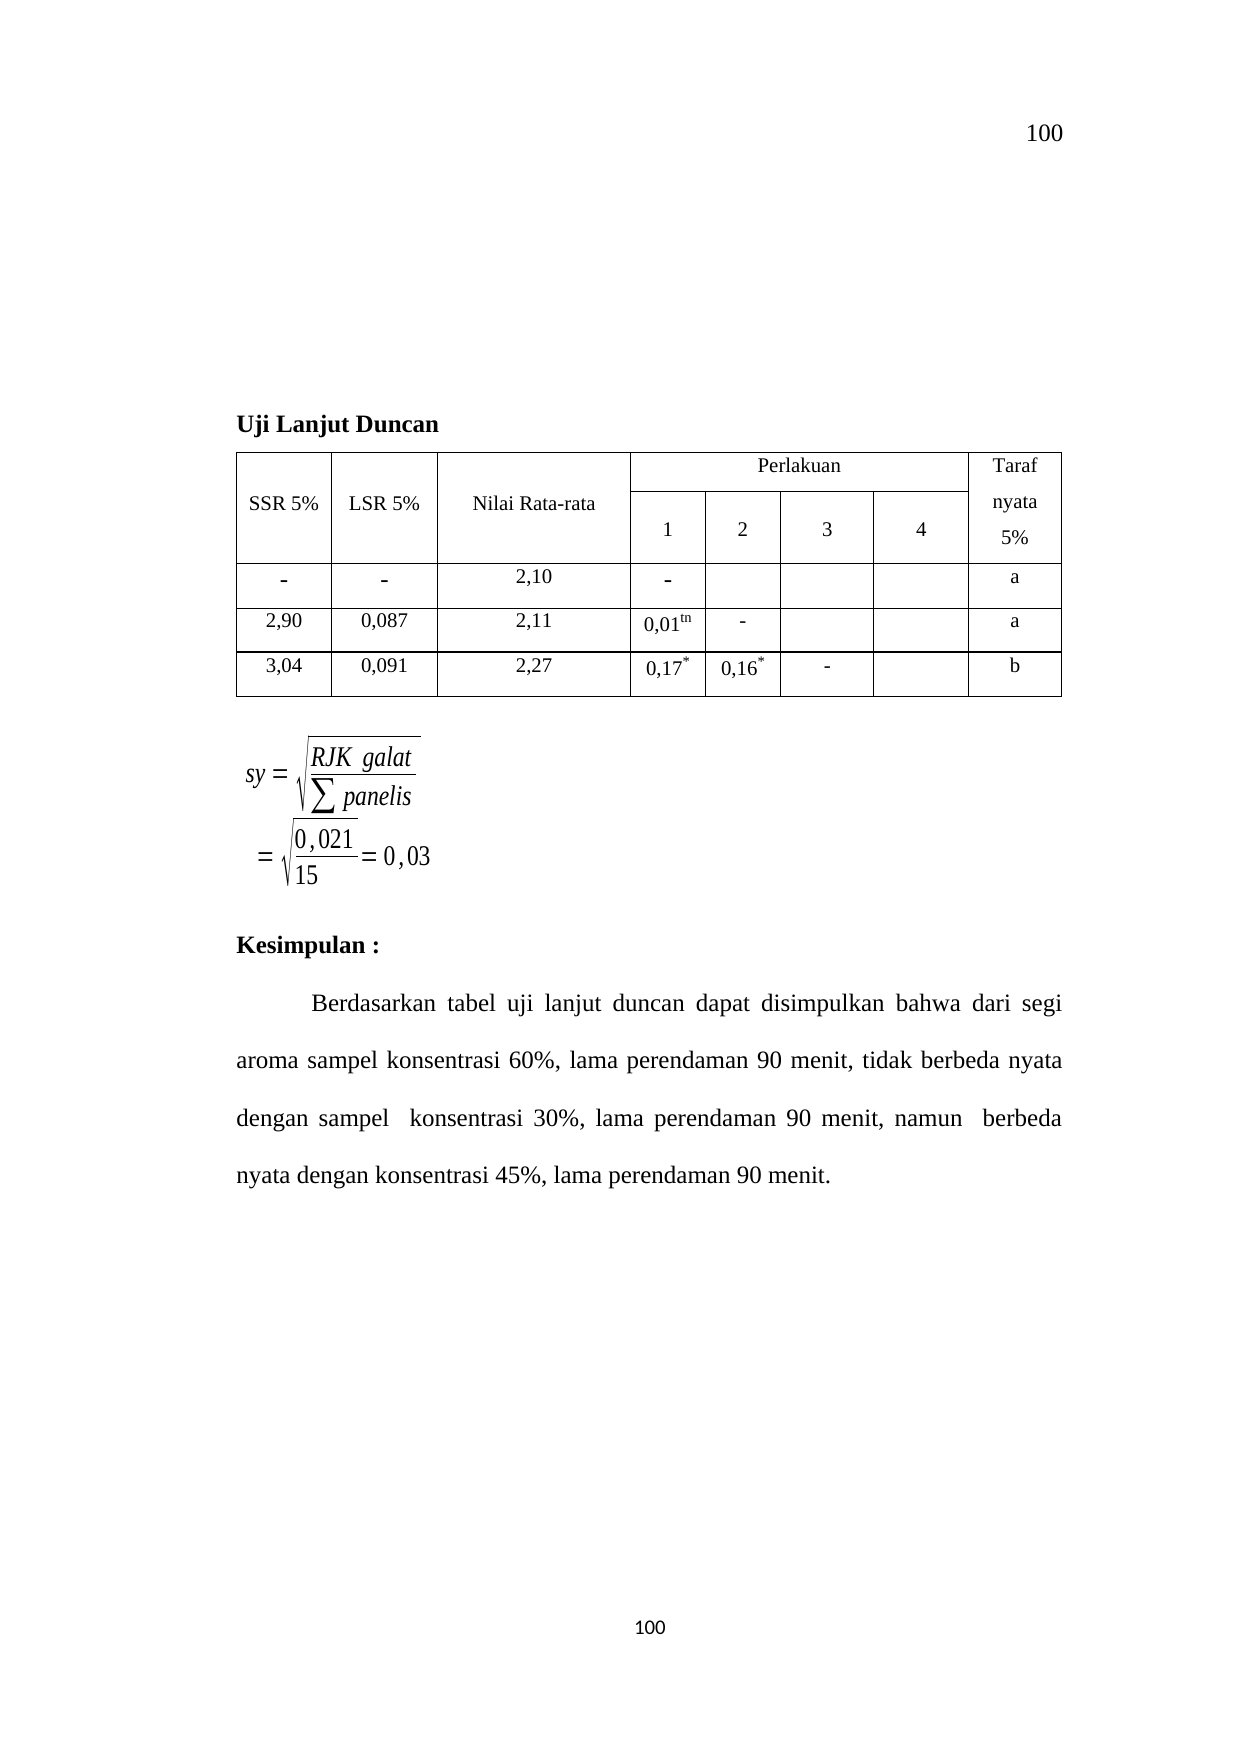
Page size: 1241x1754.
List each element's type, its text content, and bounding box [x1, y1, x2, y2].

table_cell [874, 653, 968, 696]
table_cell - [781, 653, 873, 696]
table_cell 3,04 [237, 653, 331, 696]
table_cell - [706, 609, 780, 651]
table_header Nilai Rata-rata [438, 453, 630, 563]
table_cell 0,01tn [631, 609, 705, 651]
table_cell 4 [874, 492, 968, 563]
table_cell a [969, 564, 1061, 607]
table_header Taraf nyata 5% [969, 453, 1061, 563]
table_cell - [332, 564, 437, 607]
table_cell 0,16* [706, 653, 780, 696]
text Uji Lanjut Duncan [236, 409, 1063, 437]
table_header Perlakuan [631, 453, 968, 491]
table_cell 2,11 [438, 609, 630, 651]
table_cell [781, 609, 873, 651]
table_cell 2,90 [237, 609, 331, 651]
table_cell 3 [781, 492, 873, 563]
table_cell 2,27 [438, 653, 630, 696]
table_cell - [631, 564, 705, 607]
table_cell [874, 609, 968, 651]
table_header SSR 5% [237, 453, 331, 563]
table_cell [781, 564, 873, 607]
text Berdasarkan tabel uji lanjut duncan dapat disimpulkan bahwa dari segi aroma sampel konsentrasi 60%, lama perendaman 90 menit, tidak berbeda nyata dengan sampel konsentrasi 30%, lama perendaman 90 menit, namun berbeda nyata dengan konsentrasi 45%, lama perendaman 90 menit. [236, 988, 1063, 1189]
table_cell 0,087 [332, 609, 437, 651]
table_cell [706, 564, 780, 607]
text Kesimpulan : [236, 930, 1063, 959]
table_cell 0,17* [631, 653, 705, 696]
table_cell b [969, 653, 1061, 696]
table_cell a [969, 609, 1061, 651]
table_cell - [237, 564, 331, 607]
table_header LSR 5% [332, 453, 437, 563]
table_cell [874, 564, 968, 607]
table_cell 2 [706, 492, 780, 563]
table_cell 0,091 [332, 653, 437, 696]
table_cell 2,10 [438, 564, 630, 607]
table_cell 1 [631, 492, 705, 563]
